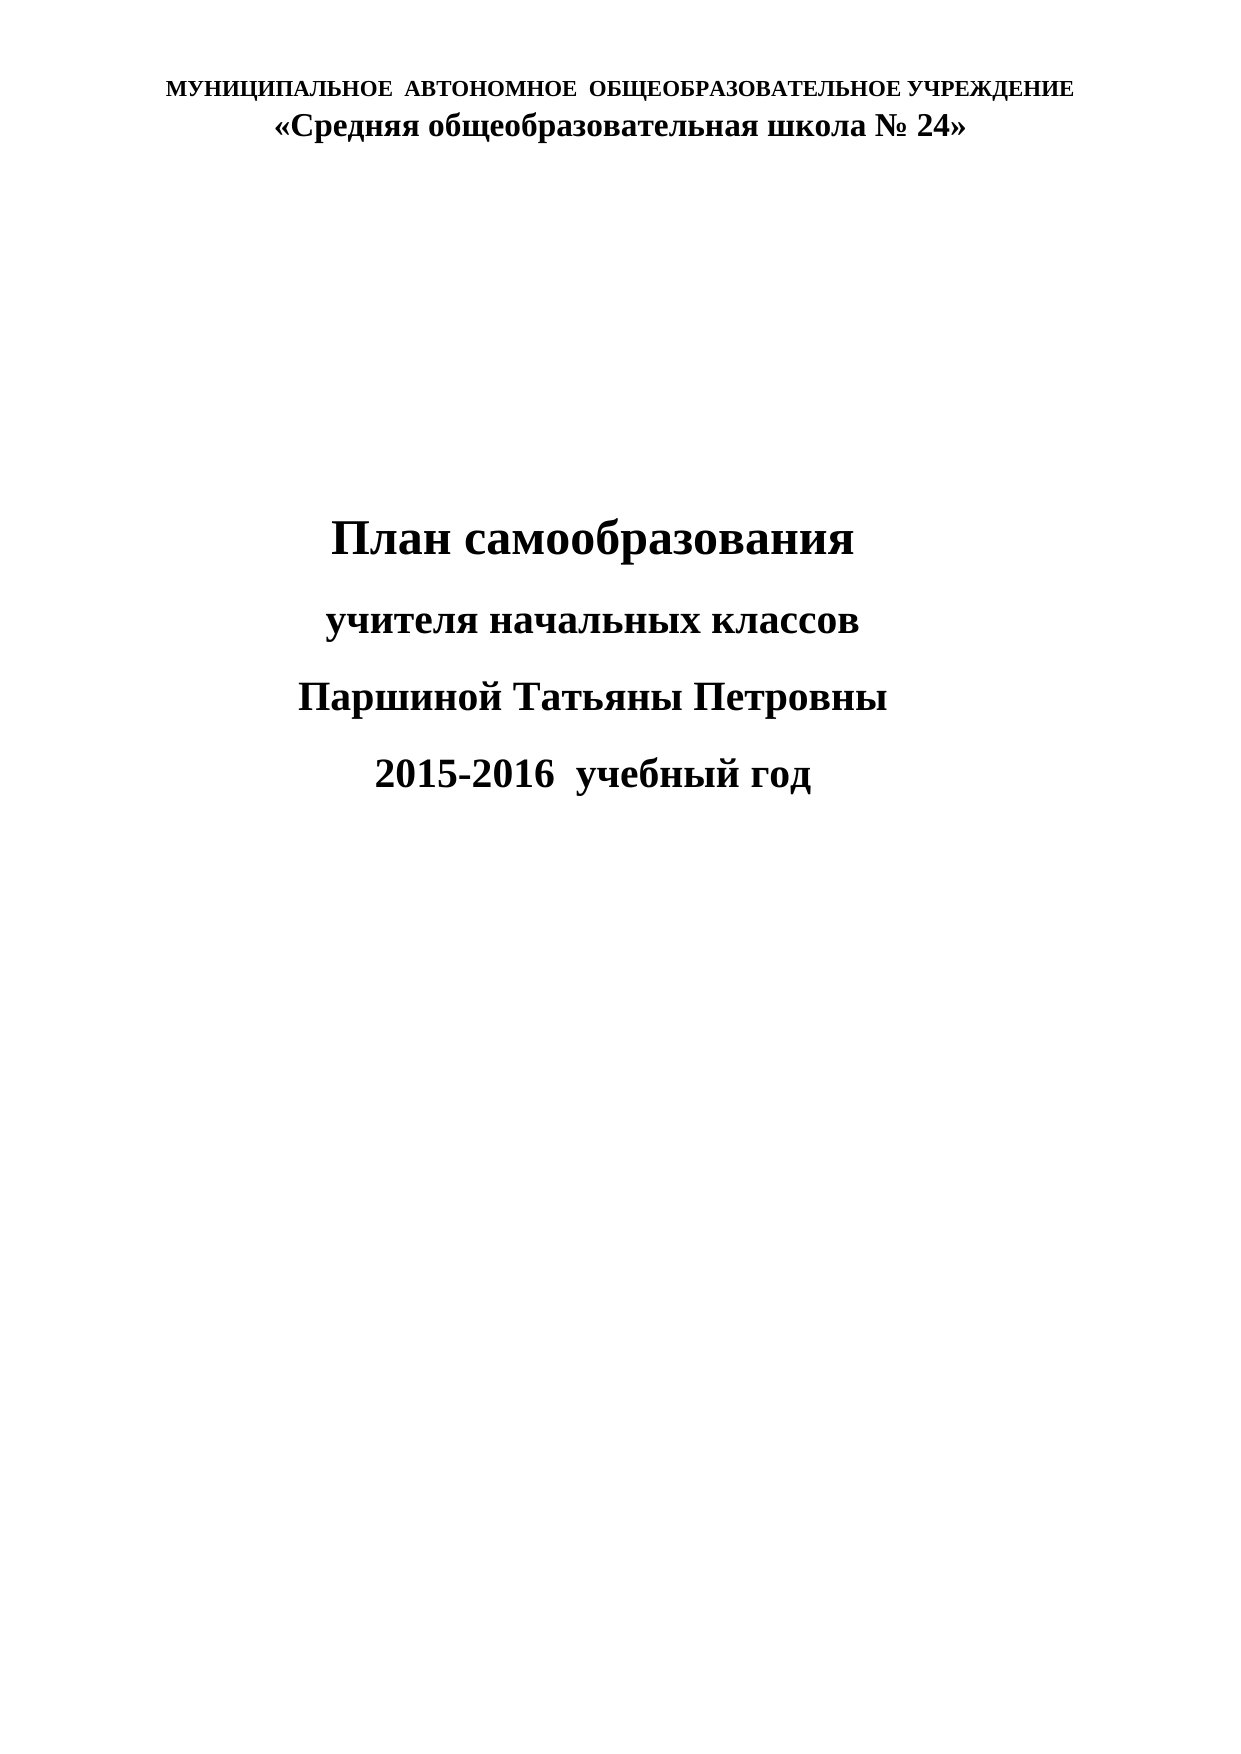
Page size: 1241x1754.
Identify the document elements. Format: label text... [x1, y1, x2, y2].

text МУНИЦИПАЛЬНОЕ АВТОНОМНОЕ ОБЩЕОБРАЗОВАТЕЛЬНОЕ УЧРЕЖДЕНИЕ [75, 75, 1165, 101]
table_header [64, 308, 1157, 1643]
text «Средняя общеобразовательная школа № 24» [75, 105, 1165, 143]
